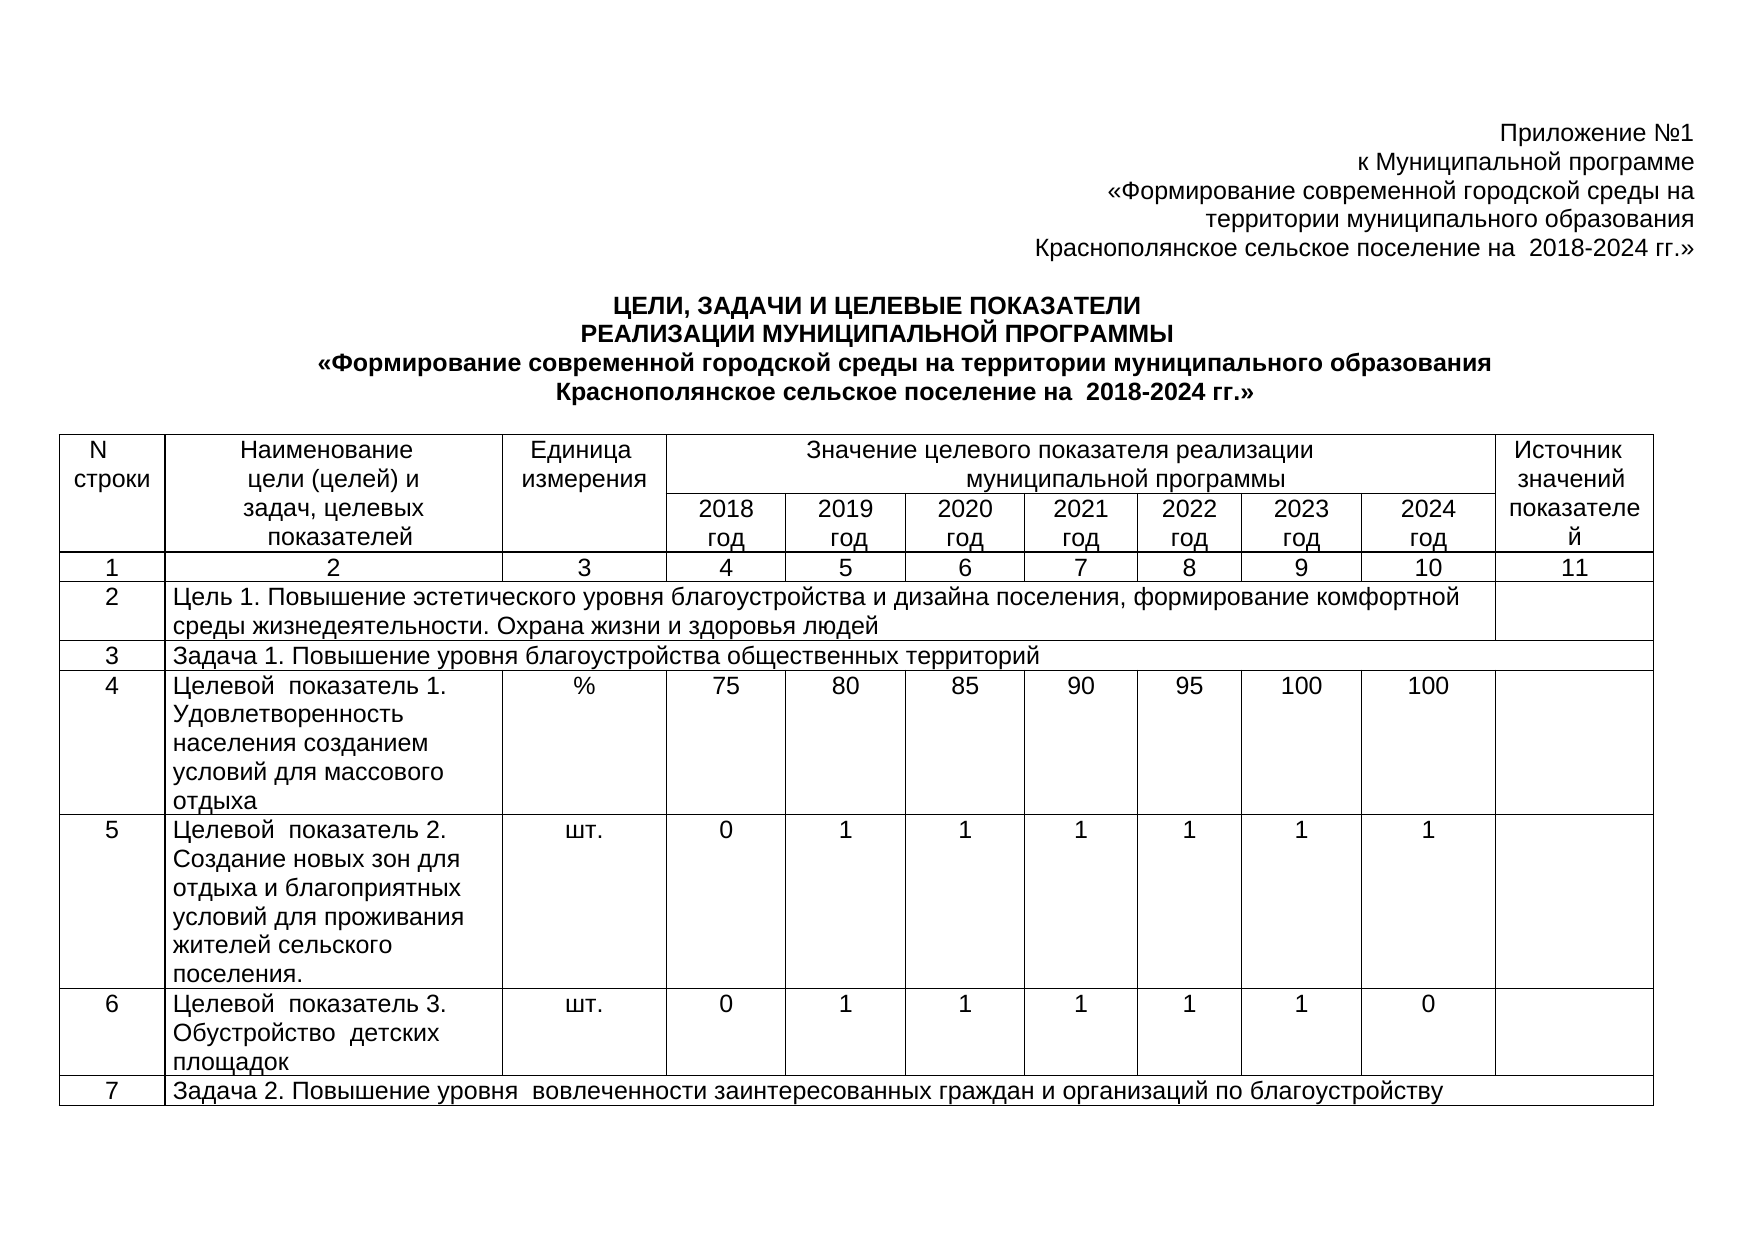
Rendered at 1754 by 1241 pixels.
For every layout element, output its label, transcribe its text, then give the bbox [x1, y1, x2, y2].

table_cell 3 [503, 553, 666, 581]
table_cell Задача 1. Повышение уровня благоустройства общественных территорий [166, 641, 1653, 669]
text Приложение №1 [59, 118, 1695, 147]
table_cell 5 [786, 553, 905, 581]
table_cell 2018 год [667, 494, 785, 551]
text «Формирование современной городской среды на территории муниципального образования [59, 348, 1695, 377]
table_cell 85 [906, 671, 1024, 814]
table_cell 95 [1138, 671, 1241, 814]
table_cell Целевой показатель 2. Создание новых зон для отдыха и благоприятных условий для проживания жителей сельского поселения. [166, 815, 502, 988]
table_cell Целевой показатель 1. Удовлетворенность населения созданием условий для массового отдыха [166, 671, 502, 814]
table_cell 7 [60, 1076, 164, 1105]
text к Муниципальной программе [59, 147, 1695, 176]
table_cell 6 [60, 989, 164, 1075]
table_cell Цель 1. Повышение эстетического уровня благоустройства и дизайна поселения, формирование комфортной среды жизнедеятельности. Охрана жизни и здоровья людей [166, 582, 1495, 640]
table_cell 7 [1025, 553, 1137, 581]
table_cell 0 [1362, 989, 1495, 1075]
text ЦЕЛИ, ЗАДАЧИ И ЦЕЛЕВЫЕ ПОКАЗАТЕЛИ [59, 291, 1695, 319]
table_cell 2020 год [906, 494, 1024, 551]
table_cell 100 [1362, 671, 1495, 814]
table_cell [1496, 989, 1653, 1075]
table_cell 80 [786, 671, 905, 814]
table_cell 5 [60, 815, 164, 988]
table_header Единица измерения [503, 435, 666, 551]
table_cell 9 [1242, 553, 1361, 581]
table_cell 2019 год [786, 494, 905, 551]
table_cell 0 [667, 989, 785, 1075]
table_cell 1 [1362, 815, 1495, 988]
table_cell Целевой показатель 3. Обустройство детских площадок [166, 989, 502, 1075]
table_cell 3 [60, 641, 164, 669]
table_cell 4 [667, 553, 785, 581]
table_cell [1496, 671, 1653, 814]
table_cell 1 [906, 989, 1024, 1075]
text РЕАЛИЗАЦИИ МУНИЦИПАЛЬНОЙ ПРОГРАММЫ [59, 319, 1695, 348]
table_cell шт. [503, 815, 666, 988]
table_cell % [503, 671, 666, 814]
table_cell 0 [667, 815, 785, 988]
table_cell 1 [1242, 815, 1361, 988]
text «Формирование современной городской среды на [59, 176, 1695, 204]
table_cell 100 [1242, 671, 1361, 814]
table_cell 1 [786, 989, 905, 1075]
table_cell 1 [1138, 989, 1241, 1075]
table_cell 1 [1242, 989, 1361, 1075]
table_header N строки [60, 435, 164, 551]
table_cell 2022 год [1138, 494, 1241, 551]
table_header Значение целевого показателя реализации муниципальной программы [667, 435, 1495, 493]
table_cell 90 [1025, 671, 1137, 814]
table_cell 1 [1025, 989, 1137, 1075]
table_cell 75 [667, 671, 785, 814]
table_cell 2021 год [1025, 494, 1137, 551]
table_cell 1 [786, 815, 905, 988]
table_cell 10 [1362, 553, 1495, 581]
table_cell 11 [1496, 553, 1653, 581]
table_cell 2 [166, 553, 502, 581]
table_header Источник значений показателей [1496, 435, 1653, 551]
table_cell 2023 год [1242, 494, 1361, 551]
table_cell 1 [1138, 815, 1241, 988]
table_cell 1 [906, 815, 1024, 988]
text территории муниципального образования [59, 204, 1695, 233]
table_cell 2024 год [1362, 494, 1495, 551]
table_cell 6 [906, 553, 1024, 581]
table_cell шт. [503, 989, 666, 1075]
table_cell 8 [1138, 553, 1241, 581]
table_cell Задача 2. Повышение уровня вовлеченности заинтересованных граждан и организаций по благоустройству [166, 1076, 1653, 1105]
table_cell [1496, 582, 1653, 640]
table_cell 4 [60, 671, 164, 814]
text Краснополянское сельское поселение на 2018-2024 гг.» [59, 377, 1695, 406]
table_cell 1 [1025, 815, 1137, 988]
text Краснополянское сельское поселение на 2018-2024 гг.» [59, 233, 1695, 262]
table_cell 1 [60, 553, 164, 581]
table_cell 2 [60, 582, 164, 640]
table_header Наименование цели (целей) и задач, целевых показателей [166, 435, 502, 551]
table_cell [1496, 815, 1653, 988]
